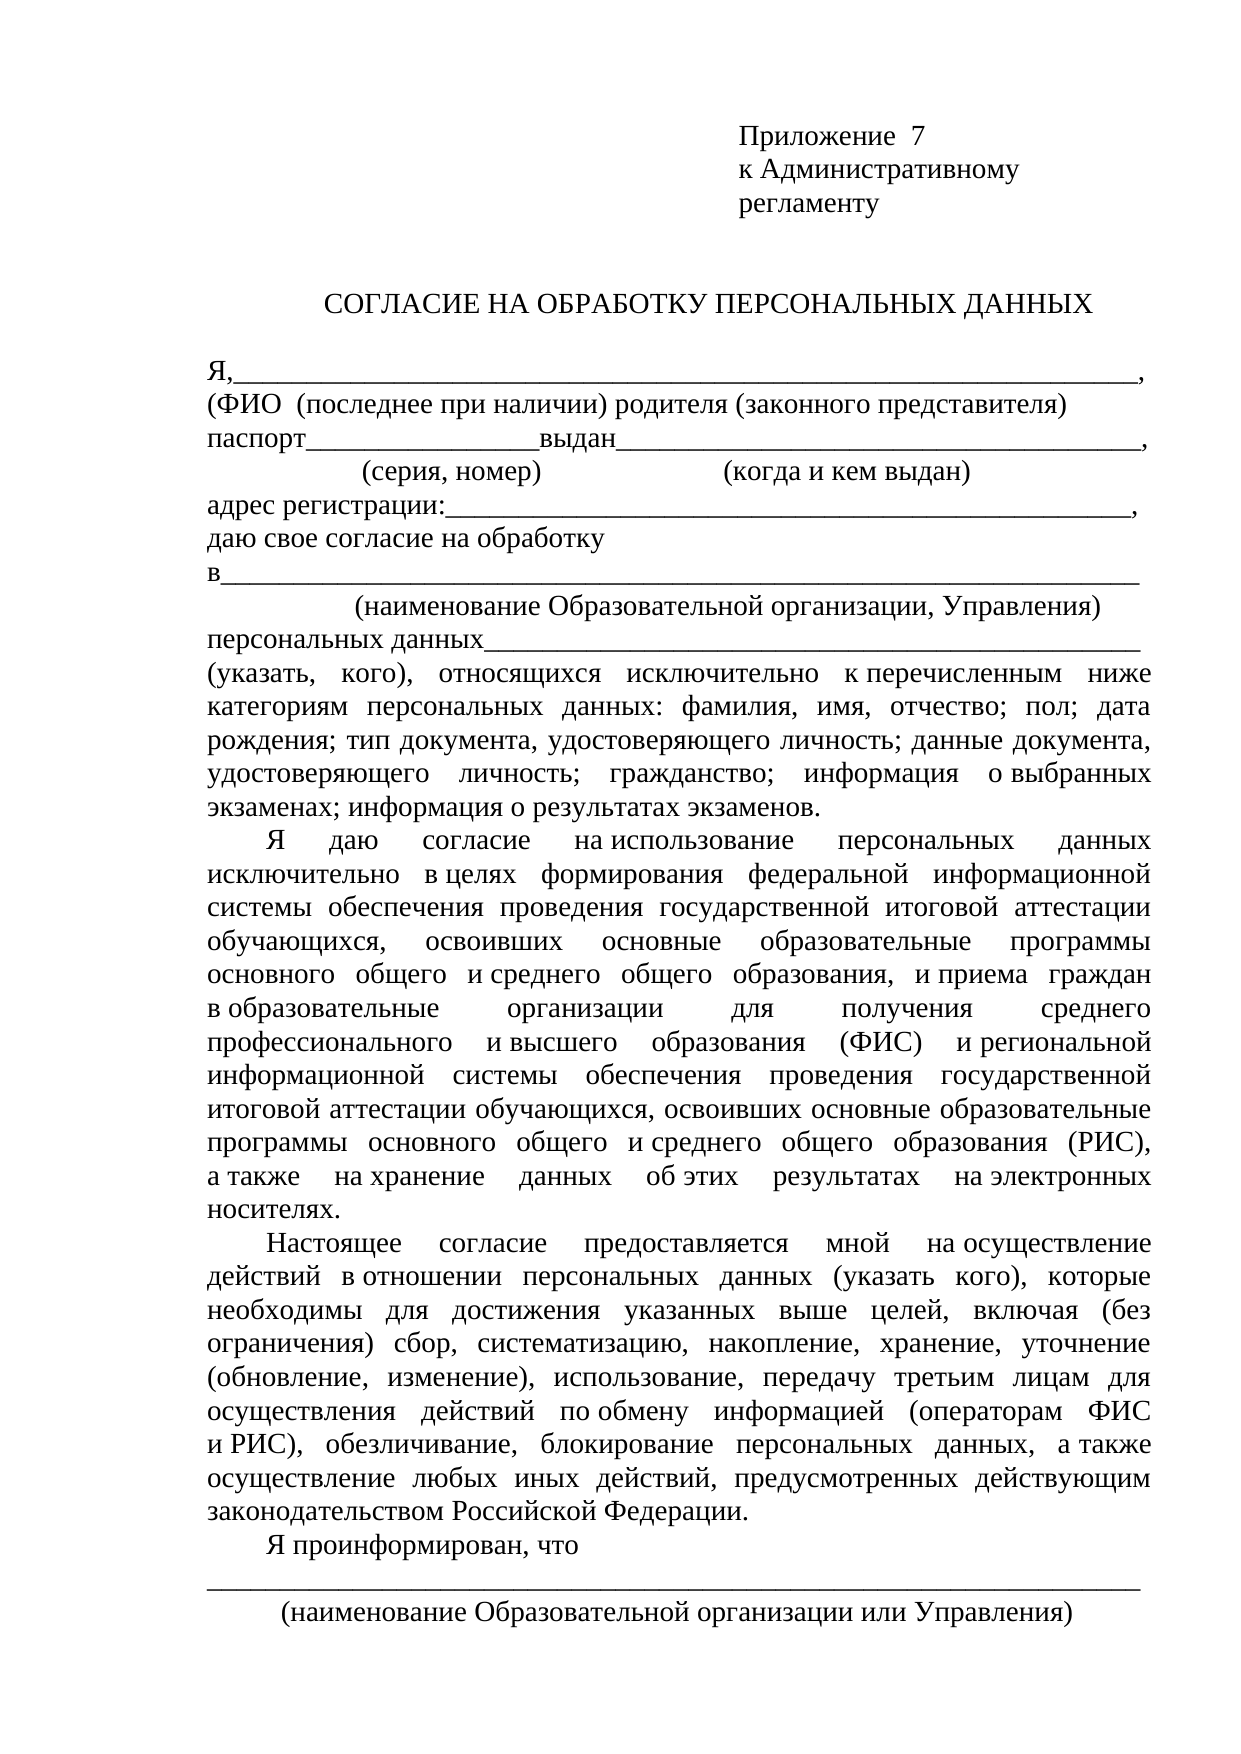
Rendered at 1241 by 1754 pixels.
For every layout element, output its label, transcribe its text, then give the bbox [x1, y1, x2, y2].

text адрес регистрации:_______________________________________________, [207, 487, 1152, 521]
text Настоящее согласие предоставляется мной на осуществление действий в отношении персональных данных (указать кого), которые необходимы для достижения указанных выше целей, включая (без ограничения) сбор, систематизацию, накопление, хранение, уточнение (обновление, изменение), использование, передачу третьим лицам для осуществления действий по обмену информацией (операторам ФИС и РИС), обезличивание, блокирование персональных данных, а также осуществление любых иных действий, предусмотренных действующим законодательством Российской Федерации. [207, 1225, 1152, 1527]
text (ФИО (последнее при наличии) родителя (законного представителя) [207, 386, 1152, 420]
text Я,______________________________________________________________, [207, 353, 1152, 386]
text даю свое согласие на обработку [207, 521, 1152, 554]
text (наименование Образовательной организации или Управления) [207, 1594, 1152, 1627]
text (серия, номер) (когда и кем выдан) [207, 453, 1152, 487]
text Я даю согласие на использование персональных данных исключительно в целях формирования федеральной информационной системы обеспечения проведения государственной итоговой аттестации обучающихся, освоивших основные образовательные программы основного общего и среднего общего образования, и приема граждан в образовательные организации для получения среднего профессионального и высшего образования (ФИС) и региональной информационной системы обеспечения проведения государственной итоговой аттестации обучающихся, освоивших основные образовательные программы основного общего и среднего общего образования (РИС), а также на хранение данных об этих результатах на электронных носителях. [207, 822, 1152, 1225]
text (наименование Образовательной организации, Управления) [207, 588, 1152, 621]
text в_______________________________________________________________ [207, 554, 1152, 588]
text персональных данных_____________________________________________ (указать, кого), относящихся исключительно к перечисленным ниже категориям персональных данных: фамилия, имя, отчество; пол; дата рождения; тип документа, удостоверяющего личность; данные документа, удостоверяющего личность; гражданство; информация о выбранных экзаменах; информация о результатах экзаменов. [207, 621, 1152, 822]
text Я проинформирован, что ________________________________________________________________ [207, 1527, 1152, 1594]
text паспорт________________выдан____________________________________, [207, 420, 1152, 453]
text к Административному регламенту [738, 152, 1152, 219]
subtitle Приложение 7 [738, 118, 1152, 152]
text СОГЛАСИЕ НА ОБРАБОТКУ ПЕРСОНАЛЬНЫХ ДАННЫХ [207, 286, 1152, 319]
